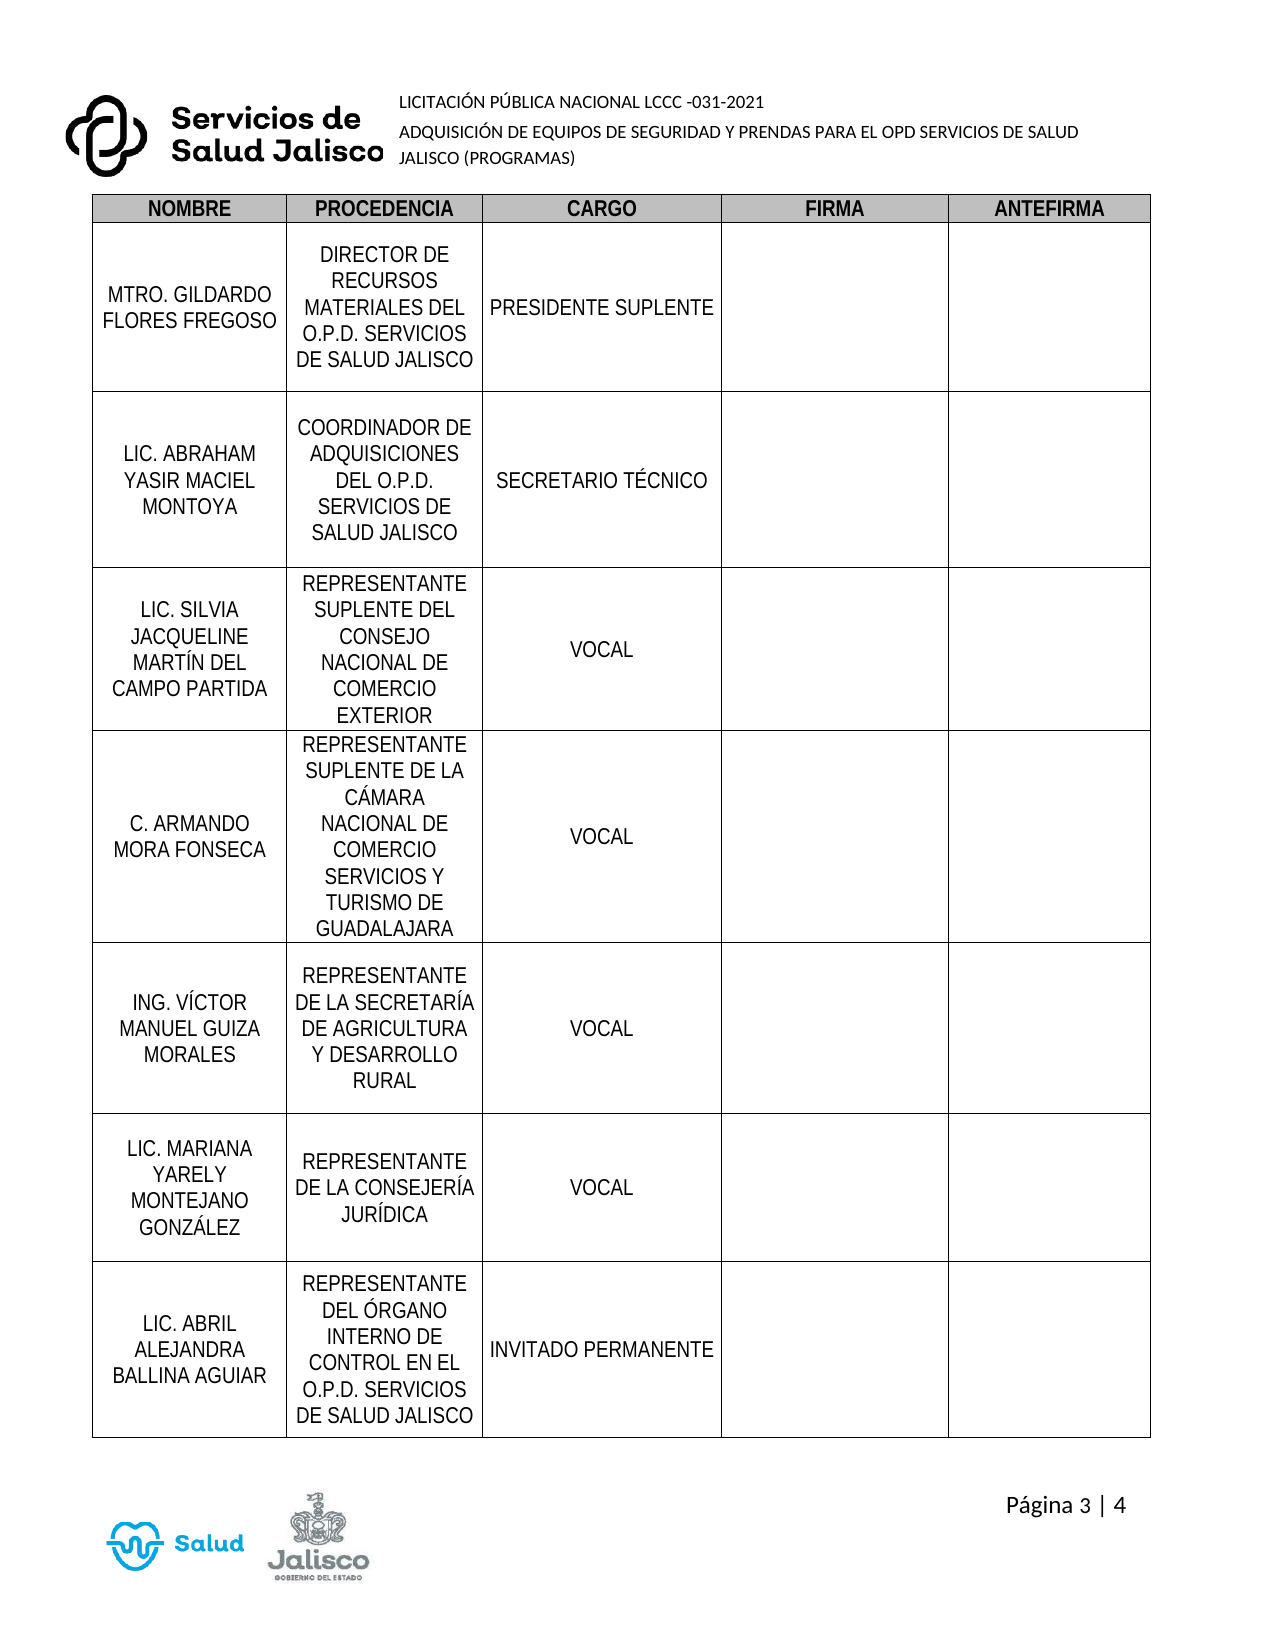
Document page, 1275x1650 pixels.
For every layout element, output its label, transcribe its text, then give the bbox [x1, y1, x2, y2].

table_header FIRMA [722, 195, 948, 222]
table_cell [722, 1114, 948, 1261]
picture [116, 1541, 148, 1567]
table_cell C. ARMANDO MORA FONSECA [93, 731, 286, 942]
picture [106, 1522, 244, 1571]
table_header ANTEFIRMA [949, 195, 1150, 222]
table_cell [722, 392, 948, 567]
table_cell [949, 1262, 1150, 1437]
table_cell VOCAL [483, 1114, 721, 1261]
table_cell LIC. ABRAHAM YASIR MACIEL MONTOYA [93, 392, 286, 567]
table_cell MTRO. GILDARDO FLORES FREGOSO [93, 223, 286, 391]
picture [65, 95, 383, 177]
table_cell VOCAL [483, 568, 721, 730]
table_cell PRESIDENTE SUPLENTE [483, 223, 721, 391]
table_cell LIC. MARIANA YARELY MONTEJANO GONZÁLEZ [93, 1114, 286, 1261]
table_cell REPRESENTANTE SUPLENTE DE LA CÁMARA NACIONAL DE COMERCIO SERVICIOS Y TURISMO DE GUADALAJARA [287, 731, 482, 942]
table_cell [949, 731, 1150, 942]
table_cell REPRESENTANTE DE LA SECRETARÍA DE AGRICULTURA Y DESARROLLO RURAL [287, 943, 482, 1113]
table_cell REPRESENTANTE DEL ÓRGANO INTERNO DE CONTROL EN EL O.P.D. SERVICIOS DE SALUD JALISCO [287, 1262, 482, 1437]
table_cell ING. VÍCTOR MANUEL GUIZA MORALES [93, 943, 286, 1113]
table_cell VOCAL [483, 731, 721, 942]
picture [260, 1486, 375, 1584]
table_header NOMBRE [93, 195, 286, 222]
table_cell LIC. SILVIA JACQUELINE MARTÍN DEL CAMPO PARTIDA [93, 568, 286, 730]
table_cell [722, 943, 948, 1113]
table_cell DIRECTOR DE RECURSOS MATERIALES DEL O.P.D. SERVICIOS DE SALUD JALISCO [287, 223, 482, 391]
table_cell [949, 392, 1150, 567]
table_cell [949, 223, 1150, 391]
table_cell REPRESENTANTE DE LA CONSEJERÍA JURÍDICA [287, 1114, 482, 1261]
table_cell VOCAL [483, 943, 721, 1113]
table_header PROCEDENCIA [287, 195, 482, 222]
table_cell [949, 1114, 1150, 1261]
picture [106, 1546, 128, 1571]
table_cell REPRESENTANTE SUPLENTE DEL CONSEJO NACIONAL DE COMERCIO EXTERIOR [287, 568, 482, 730]
table_cell COORDINADOR DE ADQUISICIONES DEL O.P.D. SERVICIOS DE SALUD JALISCO [287, 392, 482, 567]
table_cell SECRETARIO TÉCNICO [483, 392, 721, 567]
table_cell [949, 943, 1150, 1113]
table_cell [722, 568, 948, 730]
table_cell LIC. ABRIL ALEJANDRA BALLINA AGUIAR [93, 1262, 286, 1437]
table_cell [722, 1262, 948, 1437]
table_cell [949, 568, 1150, 730]
table_cell [722, 223, 948, 391]
table_header CARGO [483, 195, 721, 222]
table_cell [722, 731, 948, 942]
table_cell INVITADO PERMANENTE [483, 1262, 721, 1437]
